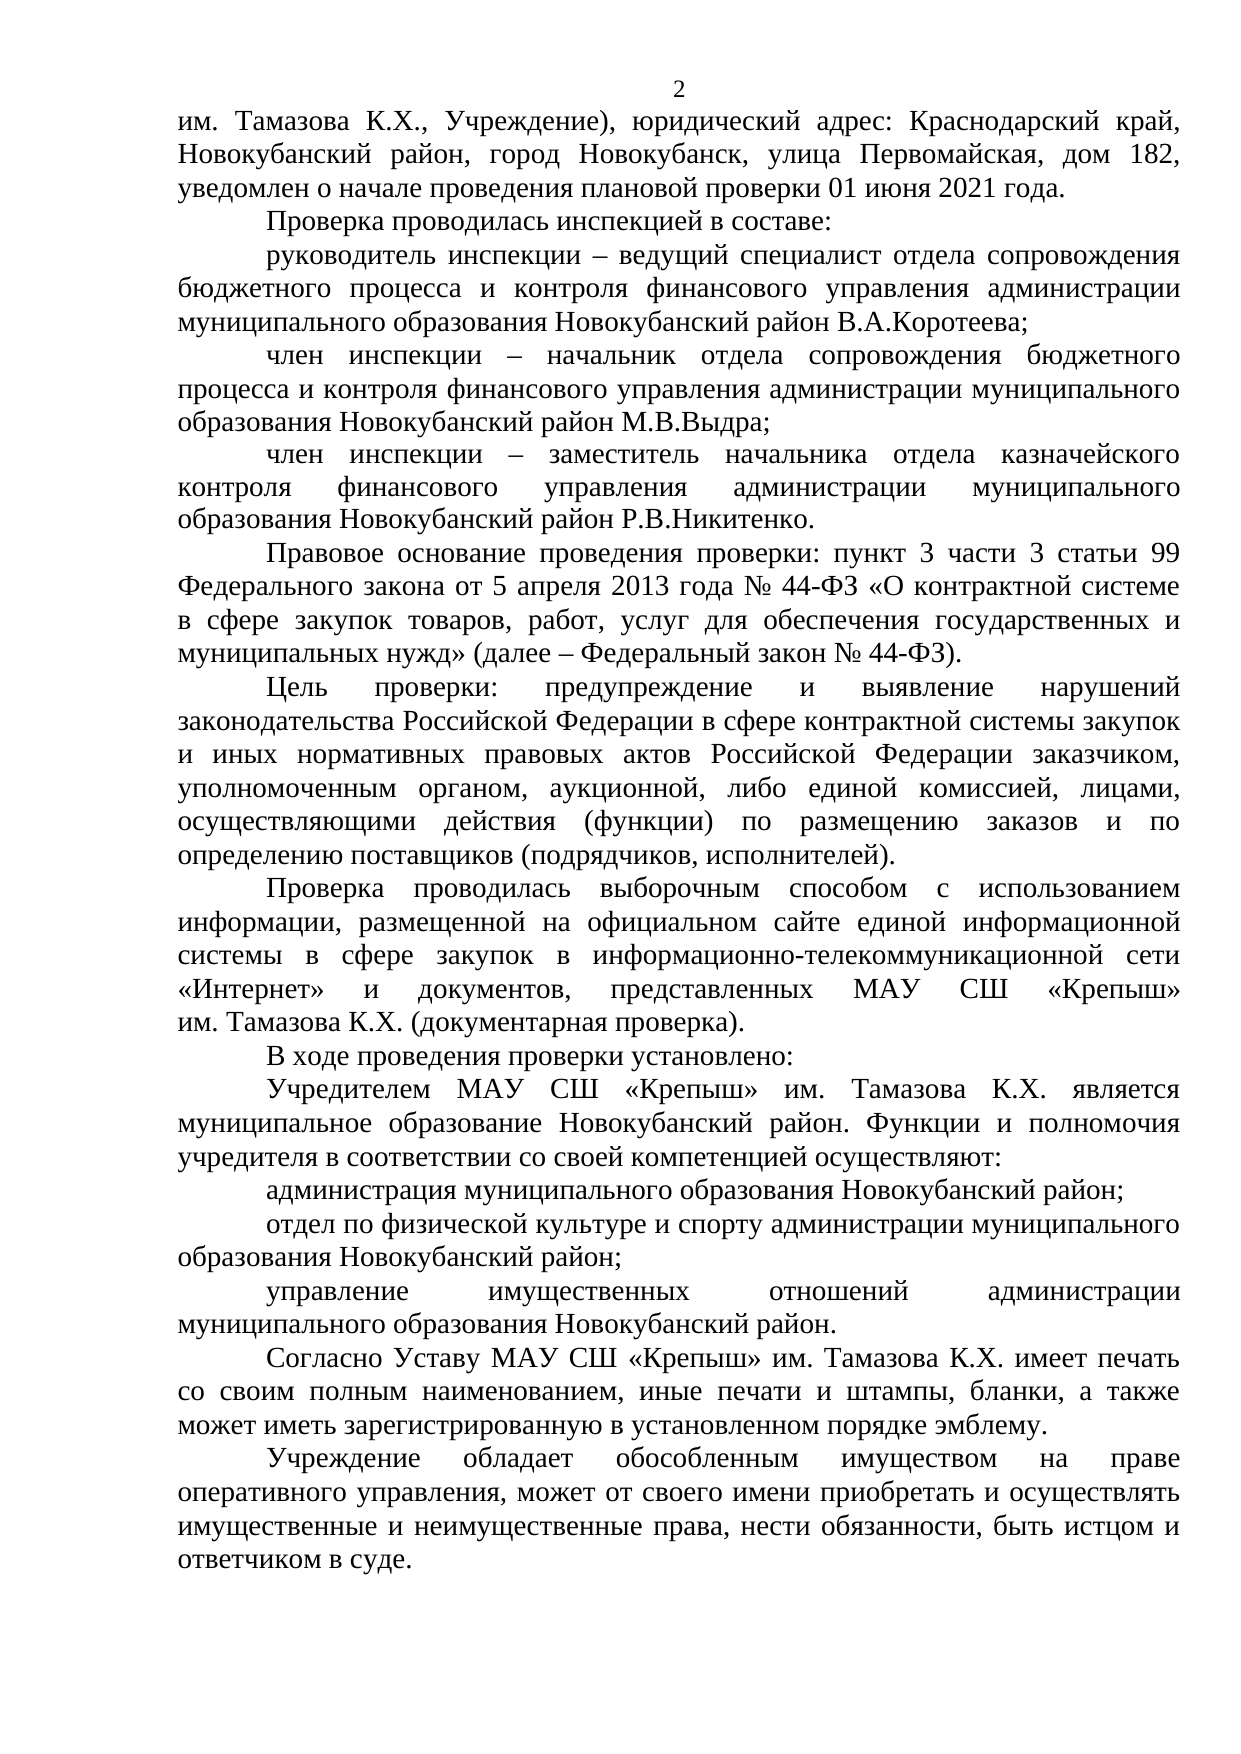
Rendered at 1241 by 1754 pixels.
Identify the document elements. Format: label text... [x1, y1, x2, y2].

text Проверка проводилась инспекцией в составе: [177, 203, 1181, 237]
text член инспекции – заместитель начальника отдела казначейского контроля финансового управления администрации муниципального образования Новокубанский район Р.В.Никитенко. [177, 438, 1181, 535]
text руководитель инспекции – ведущий специалист отдела сопровождения бюджетного процесса и контроля финансового управления администрации муниципального образования Новокубанский район В.А.Коротеева; [177, 237, 1181, 337]
text управление имущественных отношений администрации муниципального образования Новокубанский район. [177, 1273, 1181, 1340]
text член инспекции – начальник отдела сопровождения бюджетного процесса и контроля финансового управления администрации муниципального образования Новокубанский район М.В.Выдра; [177, 337, 1181, 438]
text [177, 103, 1181, 203]
text В ходе проведения проверки установлено: [177, 1038, 1181, 1072]
text Учредителем МАУ СШ «Крепыш» им. Тамазова К.Х. является муниципальное образование Новокубанский район. Функции и полномочия учредителя в соответствии со своей компетенцией осуществляют: [177, 1072, 1181, 1172]
text Проверка проводилась выборочным способом с использованием информации, размещенной на официальном сайте единой информационной системы в сфере закупок в информационно-телекоммуникационной сети «Интернет» и документов, представленных МАУ СШ «Крепыш» им. Тамазова К.Х. (документарная проверка). [177, 870, 1181, 1038]
text администрация муниципального образования Новокубанский район; [177, 1172, 1181, 1206]
text Согласно Уставу МАУ СШ «Крепыш» им. Тамазова К.Х. имеет печать со своим полным наименованием, иные печати и штампы, бланки, а также может иметь зарегистрированную в установленном порядке эмблему. [177, 1340, 1181, 1441]
text отдел по физической культуре и спорту администрации муниципального образования Новокубанский район; [177, 1206, 1181, 1273]
text Учреждение обладает обособленным имуществом на праве оперативного управления, может от своего имени приобретать и осуществлять имущественные и неимущественные права, нести обязанности, быть истцом и ответчиком в суде. [177, 1441, 1181, 1575]
text Правовое основание проведения проверки: пункт 3 части 3 статьи 99 Федерального закона от 5 апреля 2013 года № 44-ФЗ «О контрактной системе в сфере закупок товаров, работ, услуг для обеспечения государственных и муниципальных нужд» (далее – Федеральный закон № 44-ФЗ). [177, 535, 1181, 669]
text Цель проверки: предупреждение и выявление нарушений законодательства Российской Федерации в сфере контрактной системы закупок и иных нормативных правовых актов Российской Федерации заказчиком, уполномоченным органом, аукционной, либо единой комиссией, лицами, осуществляющими действия (функции) по размещению заказов и по определению поставщиков (подрядчиков, исполнителей). [177, 669, 1181, 870]
